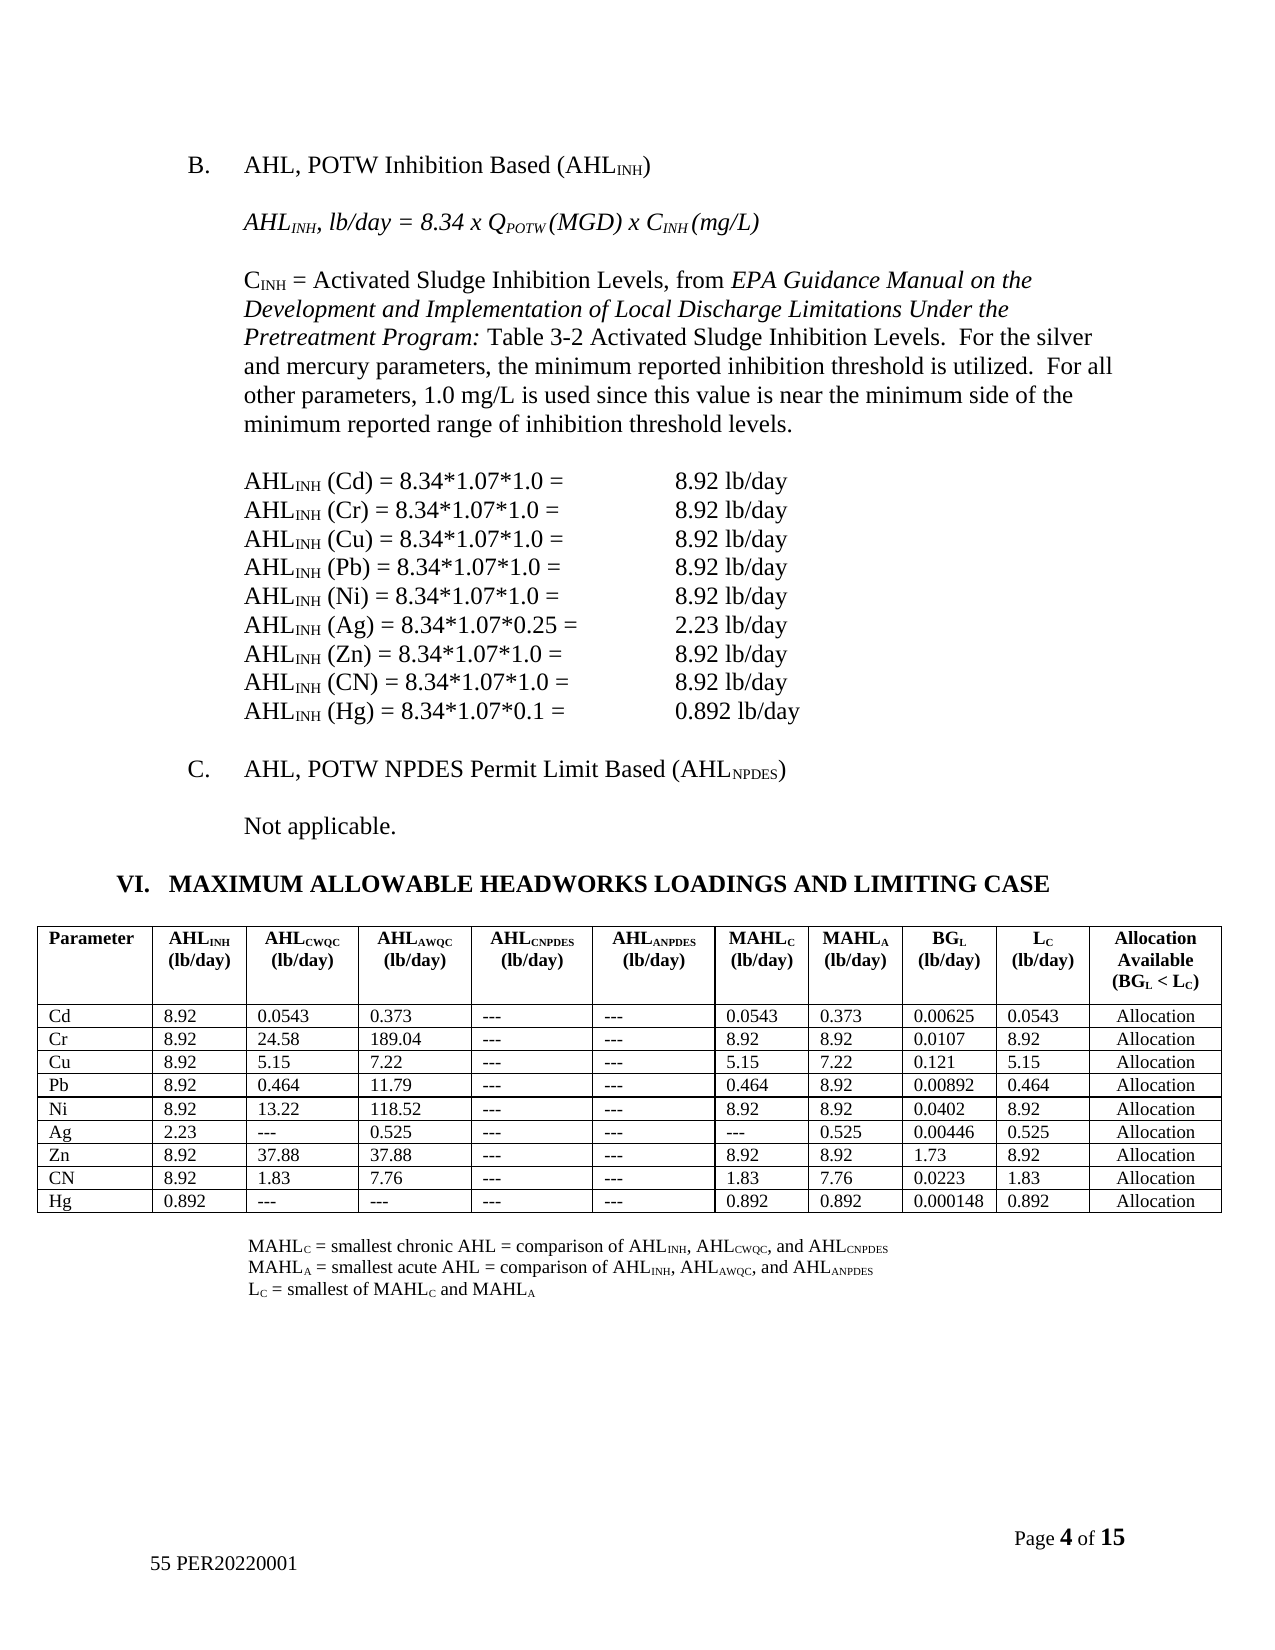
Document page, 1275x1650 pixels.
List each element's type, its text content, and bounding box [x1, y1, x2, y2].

table_header AHLCWQC (lb/day) [247, 927, 358, 1004]
table_cell 0.892 [997, 1190, 1089, 1212]
table_cell Allocation [1090, 1028, 1221, 1050]
table_cell 0.00446 [903, 1121, 996, 1143]
table_cell 8.92 [153, 1051, 246, 1073]
table_cell 0.0223 [903, 1167, 996, 1189]
text MAHLC = smallest chronic AHL = comparison of AHLINH, AHLCWQC, and AHLCNPDES [94, 1235, 1125, 1256]
table_cell 8.92 [809, 1098, 902, 1119]
text AHLINH (Cd) = 8.34*1.07*1.0 = 8.92 lb/day [225, 466, 1125, 495]
table_cell 8.92 [809, 1028, 902, 1050]
table_header MAHLC (lb/day) [716, 927, 808, 1004]
table_cell 0.0402 [903, 1098, 996, 1119]
table_cell 0.00892 [903, 1074, 996, 1096]
table_cell Zn [38, 1144, 152, 1166]
table_cell --- [593, 1167, 714, 1189]
table_cell --- [593, 1005, 714, 1027]
text AHLINH (Pb) = 8.34*1.07*1.0 = 8.92 lb/day [225, 552, 1125, 581]
table_cell 8.92 [997, 1098, 1089, 1119]
table_cell Allocation [1090, 1167, 1221, 1189]
table_cell --- [472, 1098, 592, 1119]
text CINH = Activated Sludge Inhibition Levels, from EPA Guidance Manual on the Development and Implementation of Local Discharge Limitations Under the Pretreatment Program: Table 3-2 Activated Sludge Inhibition Levels. For the silver and mercury parameters, the minimum reported inhibition threshold is utilized. For all other parameters, 1.0 mg/L is used since this value is near the minimum side of the minimum reported range of inhibition threshold levels. [244, 265, 1125, 437]
table_cell 37.88 [359, 1144, 471, 1166]
table_cell Pb [38, 1074, 152, 1096]
text AHLINH (Ni) = 8.34*1.07*1.0 = 8.92 lb/day [225, 581, 1125, 610]
table_cell --- [593, 1144, 714, 1166]
table_cell --- [472, 1005, 592, 1027]
table_cell 1.83 [247, 1167, 358, 1189]
table_cell --- [593, 1121, 714, 1143]
table_cell 7.22 [359, 1051, 471, 1073]
table_cell --- [593, 1074, 714, 1096]
table_cell --- [472, 1028, 592, 1050]
table_cell 0.525 [809, 1121, 902, 1143]
table_cell --- [593, 1190, 714, 1212]
table_cell 0.0543 [716, 1005, 808, 1027]
table_cell 1.83 [997, 1167, 1089, 1189]
table_header LC (lb/day) [997, 927, 1089, 1004]
table_cell 5.15 [997, 1051, 1089, 1073]
table_cell 8.92 [153, 1144, 246, 1166]
table_cell Ag [38, 1121, 152, 1143]
table_cell --- [593, 1028, 714, 1050]
table_cell --- [247, 1190, 358, 1212]
table_cell Allocation [1090, 1005, 1221, 1027]
table_cell 0.892 [153, 1190, 246, 1212]
table_cell 0.525 [997, 1121, 1089, 1143]
text AHLINH (CN) = 8.34*1.07*1.0 = 8.92 lb/day [225, 667, 1125, 696]
table_header BGL (lb/day) [903, 927, 996, 1004]
table_cell --- [472, 1167, 592, 1189]
table_cell 0.892 [809, 1190, 902, 1212]
table_cell 118.52 [359, 1098, 471, 1119]
text MAHLA = smallest acute AHL = comparison of AHLINH, AHLAWQC, and AHLANPDES [94, 1256, 1125, 1278]
table_cell 7.76 [809, 1167, 902, 1189]
list AHL, POTW NPDES Permit Limit Based (AHLNPDES) [187, 754, 1125, 782]
table_cell 0.892 [716, 1190, 808, 1212]
table_cell 8.92 [809, 1144, 902, 1166]
table_cell 0.525 [359, 1121, 471, 1143]
table_cell 8.92 [997, 1028, 1089, 1050]
table_cell Allocation [1090, 1051, 1221, 1073]
text AHLINH (Ag) = 8.34*1.07*0.25 = 2.23 lb/day [225, 610, 1125, 639]
table_cell 0.464 [247, 1074, 358, 1096]
table_cell 0.373 [359, 1005, 471, 1027]
table_cell 8.92 [153, 1167, 246, 1189]
table_header AHLINH (lb/day) [153, 927, 246, 1004]
table_cell 5.15 [247, 1051, 358, 1073]
list MAXIMUM ALLOWABLE HEADWORKS LOADINGS AND LIMITING CASE [150, 869, 1125, 897]
text AHLINH (Hg) = 8.34*1.07*0.1 = 0.892 lb/day [225, 696, 1125, 725]
text AHLINH (Cu) = 8.34*1.07*1.0 = 8.92 lb/day [225, 524, 1125, 552]
table_cell Cd [38, 1005, 152, 1027]
table_cell Cr [38, 1028, 152, 1050]
text LC = smallest of MAHLC and MAHLA [150, 1278, 1125, 1299]
table_cell 0.373 [809, 1005, 902, 1027]
table_header Allocation Available (BGL < LC) [1090, 927, 1221, 1004]
table_cell Allocation [1090, 1074, 1221, 1096]
table_cell 8.92 [809, 1074, 902, 1096]
table_cell Cu [38, 1051, 152, 1073]
text AHLINH (Cr) = 8.34*1.07*1.0 = 8.92 lb/day [225, 495, 1125, 524]
table_cell 0.000148 [903, 1190, 996, 1212]
table_cell 0.0543 [997, 1005, 1089, 1027]
table_cell --- [472, 1144, 592, 1166]
table_cell Allocation [1090, 1190, 1221, 1212]
table_cell 8.92 [716, 1098, 808, 1119]
table_cell 0.464 [997, 1074, 1089, 1096]
table_cell 8.92 [716, 1144, 808, 1166]
table_cell 24.58 [247, 1028, 358, 1050]
table_cell 0.00625 [903, 1005, 996, 1027]
table_cell 7.76 [359, 1167, 471, 1189]
table_cell 8.92 [153, 1005, 246, 1027]
table_cell --- [472, 1051, 592, 1073]
table_cell CN [38, 1167, 152, 1189]
table_header AHLANPDES (lb/day) [593, 927, 714, 1004]
table_cell 8.92 [153, 1074, 246, 1096]
table_cell 11.79 [359, 1074, 471, 1096]
table_header AHLCNPDES (lb/day) [472, 927, 592, 1004]
table_cell --- [472, 1190, 592, 1212]
table_cell Allocation [1090, 1098, 1221, 1119]
table_cell --- [247, 1121, 358, 1143]
table_cell Hg [38, 1190, 152, 1212]
table_cell --- [472, 1074, 592, 1096]
table_header Parameter [38, 927, 152, 1004]
table_cell --- [593, 1051, 714, 1073]
table_cell --- [472, 1121, 592, 1143]
table_cell 0.121 [903, 1051, 996, 1073]
table_header AHLAWQC (lb/day) [359, 927, 471, 1004]
table_cell 8.92 [153, 1028, 246, 1050]
table_cell --- [359, 1190, 471, 1212]
table_cell 1.83 [716, 1167, 808, 1189]
text Not applicable. [169, 811, 1125, 840]
table_cell --- [716, 1121, 808, 1143]
table_cell 0.464 [716, 1074, 808, 1096]
table_cell --- [593, 1098, 714, 1119]
table_header MAHLA (lb/day) [809, 927, 902, 1004]
table_cell 0.0543 [247, 1005, 358, 1027]
table_cell 8.92 [153, 1098, 246, 1119]
table_cell 37.88 [247, 1144, 358, 1166]
table_cell 8.92 [716, 1028, 808, 1050]
table_cell Allocation [1090, 1144, 1221, 1166]
text AHLINH (Zn) = 8.34*1.07*1.0 = 8.92 lb/day [225, 639, 1125, 667]
table_cell 2.23 [153, 1121, 246, 1143]
table_cell 0.0107 [903, 1028, 996, 1050]
table_cell 5.15 [716, 1051, 808, 1073]
text AHLINH, lb/day = 8.34 x QPOTW (MGD) x CINH (mg/L) [225, 207, 1125, 236]
table_cell Allocation [1090, 1121, 1221, 1143]
table_cell 189.04 [359, 1028, 471, 1050]
table_cell Ni [38, 1098, 152, 1119]
table_cell 8.92 [997, 1144, 1089, 1166]
list AHL, POTW Inhibition Based (AHLINH) [187, 150, 1125, 179]
table_cell 1.73 [903, 1144, 996, 1166]
table_cell 13.22 [247, 1098, 358, 1119]
table_cell 7.22 [809, 1051, 902, 1073]
